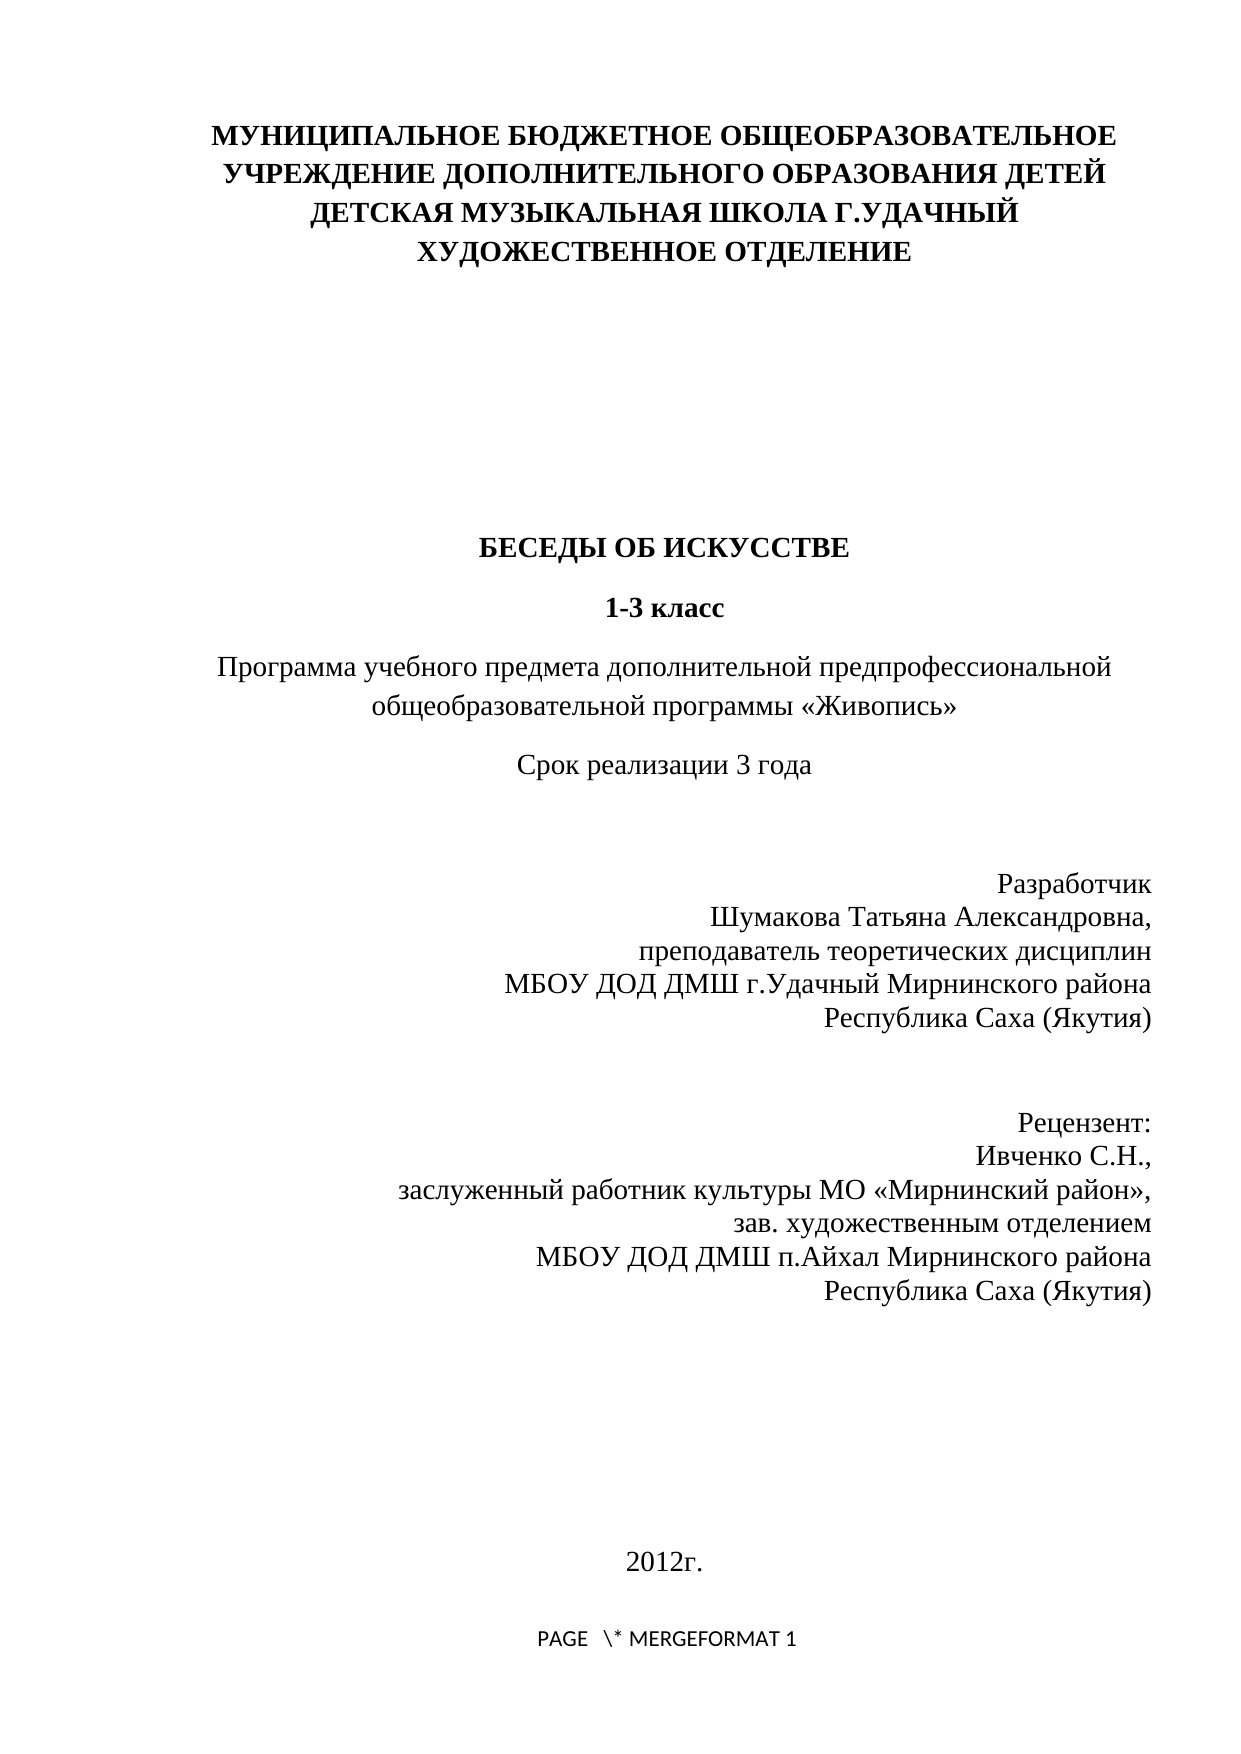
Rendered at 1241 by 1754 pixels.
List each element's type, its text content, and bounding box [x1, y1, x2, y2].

text 2012г. [177, 1544, 1152, 1577]
text Республика Саха (Якутия) [177, 1273, 1152, 1306]
text Программа учебного предмета дополнительной предпрофессиональной общеобразовательной программы «Живопись» [177, 649, 1152, 721]
text МБОУ ДОД ДМШ п.Айхал Мирнинского района [177, 1239, 1152, 1273]
text преподаватель теоретических дисциплин [177, 933, 1152, 967]
text Ивченко С.Н., [177, 1138, 1152, 1172]
text заслуженный работник культуры МО «Мирнинский район», [177, 1172, 1152, 1206]
text БЕСЕДЫ ОБ ИСКУССТВЕ [177, 531, 1152, 564]
text Разработчик [177, 866, 1152, 899]
text МБОУ ДОД ДМШ г.Удачный Мирнинского района [177, 967, 1152, 1000]
text Республика Саха (Якутия) [177, 1000, 1152, 1034]
text МУНИЦИПАЛЬНОЕ БЮДЖЕТНОЕ ОБЩЕОБРАЗОВАТЕЛЬНОЕ УЧРЕЖДЕНИЕ ДОПОЛНИТЕЛЬНОГО ОБРАЗОВАНИЯ ДЕТЕЙ ДЕТСКАЯ МУЗЫКАЛЬНАЯ ШКОЛА Г.УДАЧНЫЙ ХУДОЖЕСТВЕННОЕ ОТДЕЛЕНИЕ [177, 118, 1152, 267]
text 1-3 класс [177, 590, 1152, 623]
text Шумакова Татьяна Александровна, [177, 899, 1152, 933]
text Срок реализации 3 года [177, 747, 1152, 781]
text зав. художественным отделением [177, 1206, 1152, 1239]
text Рецензент: [177, 1105, 1152, 1138]
